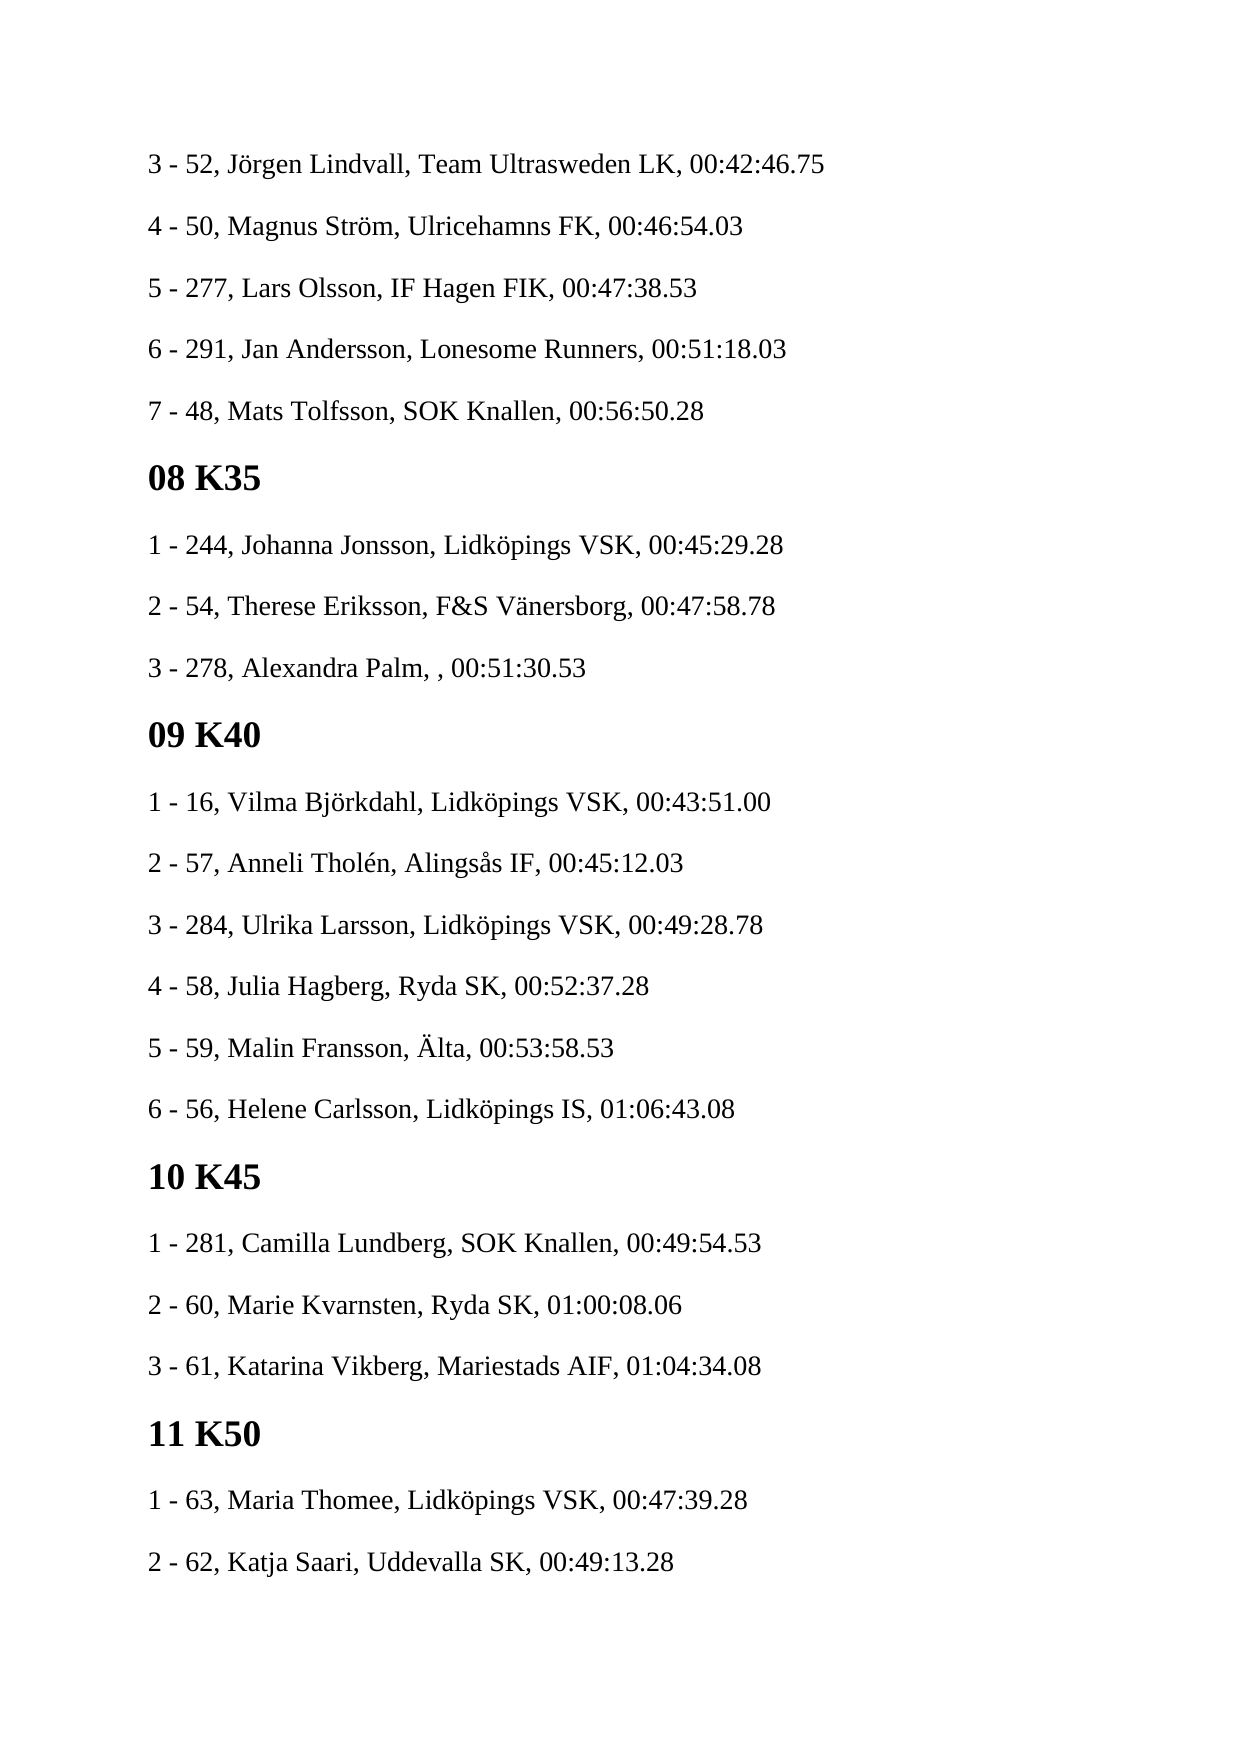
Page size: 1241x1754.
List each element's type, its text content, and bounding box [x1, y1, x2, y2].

text 6 - 291, Jan Andersson, Lonesome Runners, 00:51:18.03 [148, 332, 1093, 365]
text 11 K50 [148, 1411, 1093, 1454]
text 4 - 58, Julia Hagberg, Ryda SK, 00:52:37.28 [148, 969, 1093, 1002]
text 1 - 244, Johanna Jonsson, Lidköpings VSK, 00:45:29.28 [148, 528, 1093, 560]
text 4 - 50, Magnus Ström, Ulricehamns FK, 00:46:54.03 [148, 209, 1093, 242]
text 09 K40 [148, 712, 1093, 756]
text 1 - 16, Vilma Björkdahl, Lidköpings VSK, 00:43:51.00 [148, 785, 1093, 817]
text 7 - 48, Mats Tolfsson, SOK Knallen, 00:56:50.28 [148, 394, 1093, 426]
text 10 K45 [148, 1154, 1093, 1197]
text 3 - 284, Ulrika Larsson, Lidköpings VSK, 00:49:28.78 [148, 908, 1093, 940]
text 2 - 62, Katja Saari, Uddevalla SK, 00:49:13.28 [148, 1545, 1093, 1577]
text 1 - 63, Maria Thomee, Lidköpings VSK, 00:47:39.28 [148, 1483, 1093, 1516]
text 3 - 278, Alexandra Palm, , 00:51:30.53 [148, 651, 1093, 683]
text 08 K35 [148, 455, 1093, 498]
text 5 - 59, Malin Fransson, Älta, 00:53:58.53 [148, 1031, 1093, 1063]
text 3 - 61, Katarina Vikberg, Mariestads AIF, 01:04:34.08 [148, 1349, 1093, 1382]
text 2 - 60, Marie Kvarnsten, Ryda SK, 01:00:08.06 [148, 1288, 1093, 1320]
text 5 - 277, Lars Olsson, IF Hagen FIK, 00:47:38.53 [148, 271, 1093, 303]
text 3 - 52, Jörgen Lindvall, Team Ultrasweden LK, 00:42:46.75 [148, 148, 1093, 180]
text 2 - 57, Anneli Tholén, Alingsås IF, 00:45:12.03 [148, 846, 1093, 879]
text 6 - 56, Helene Carlsson, Lidköpings IS, 01:06:43.08 [148, 1092, 1093, 1125]
text 2 - 54, Therese Eriksson, F&S Vänersborg, 00:47:58.78 [148, 589, 1093, 622]
text 1 - 281, Camilla Lundberg, SOK Knallen, 00:49:54.53 [148, 1226, 1093, 1259]
